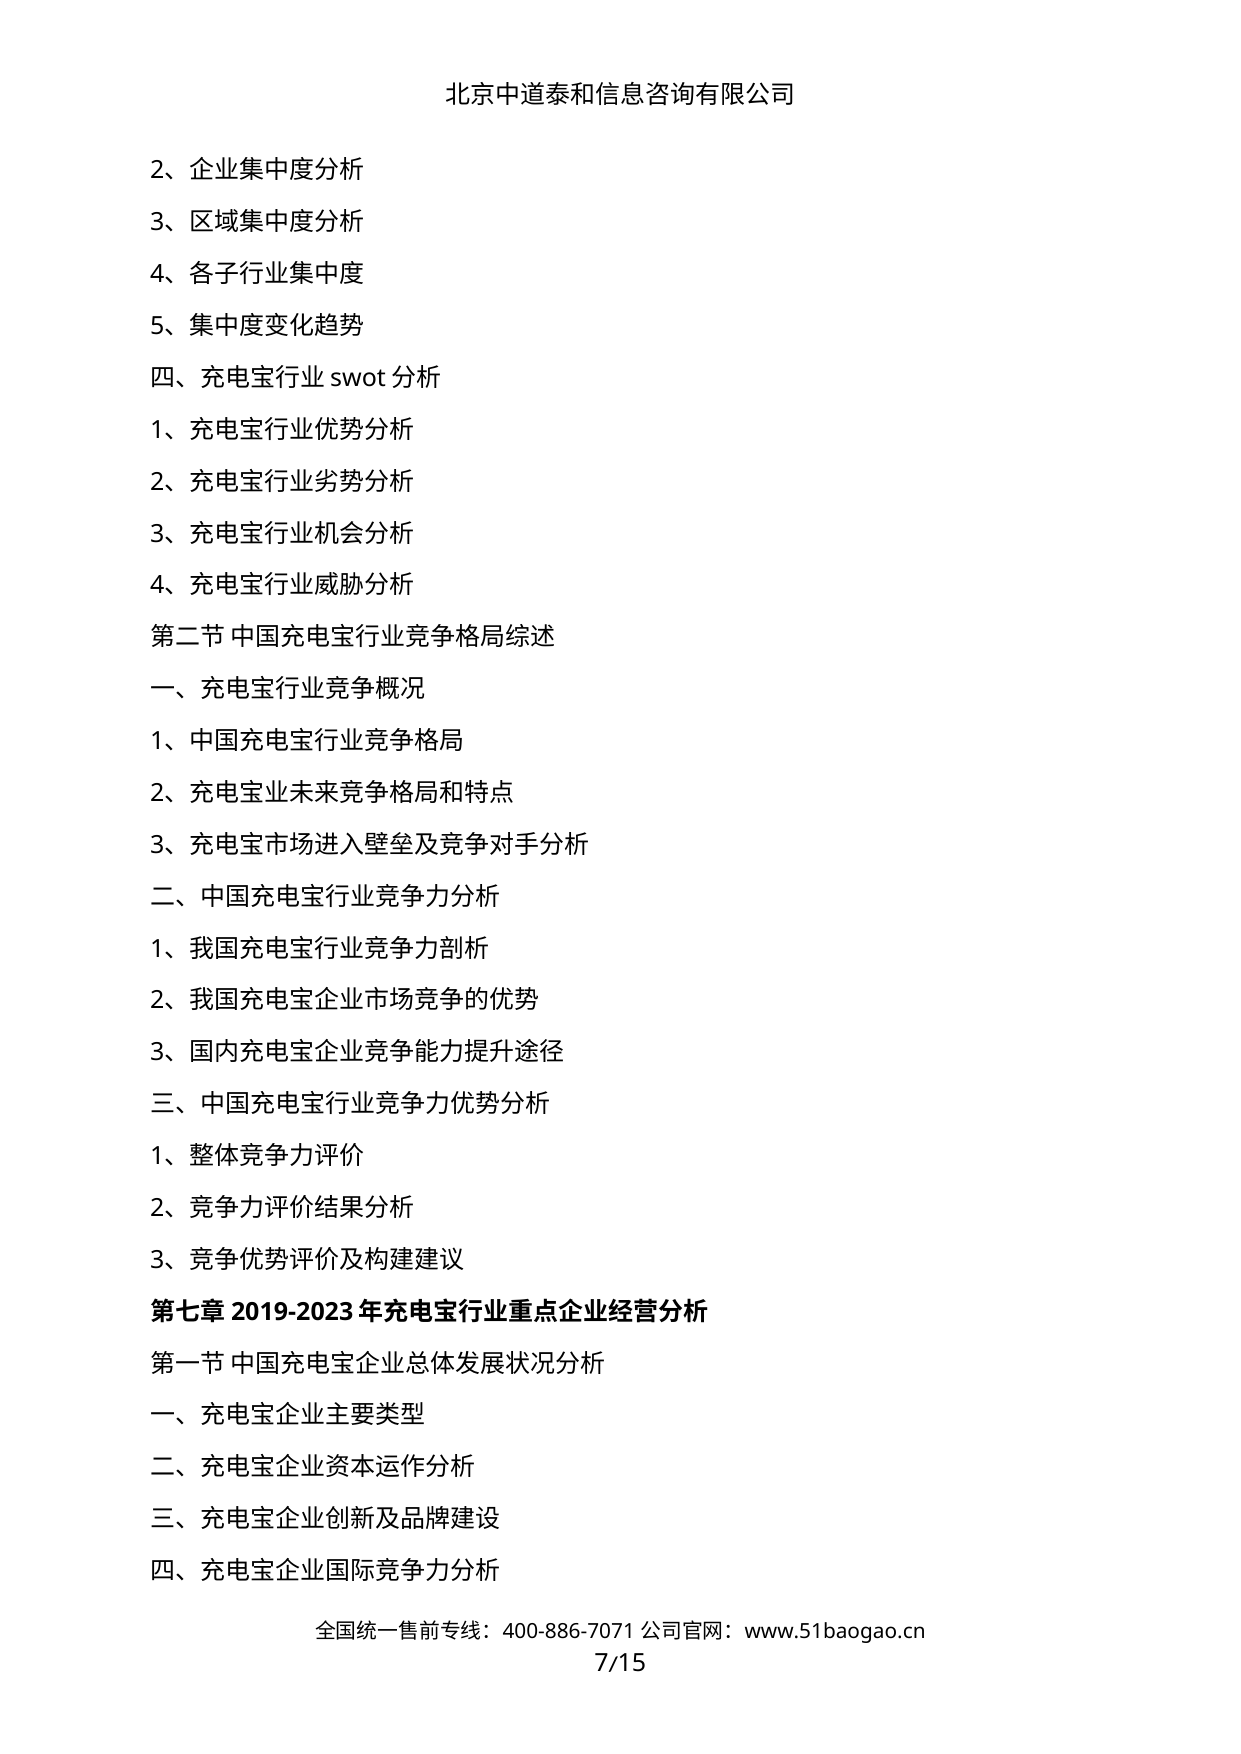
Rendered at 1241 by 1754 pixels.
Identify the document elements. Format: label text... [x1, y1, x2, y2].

text 二、中国充电宝行业竞争力分析 [150, 876, 1090, 912]
text 3、充电宝行业机会分析 [150, 513, 1090, 549]
text 3、国内充电宝企业竞争能力提升途径 [150, 1032, 1090, 1068]
text 第二节 中国充电宝行业竞争格局综述 [150, 617, 1090, 653]
text 3、充电宝市场进入壁垒及竞争对手分析 [150, 824, 1090, 861]
text 1、我国充电宝行业竞争力剖析 [150, 928, 1090, 964]
text 一、充电宝行业竞争概况 [150, 669, 1090, 705]
text 2、我国充电宝企业市场竞争的优势 [150, 980, 1090, 1016]
text 二、充电宝企业资本运作分析 [150, 1447, 1090, 1483]
text 第七章 2019-2023年充电宝行业重点企业经营分析 [150, 1291, 1090, 1327]
text 一、充电宝企业主要类型 [150, 1395, 1090, 1431]
text 四、充电宝行业swot分析 [150, 357, 1090, 394]
text 5、集中度变化趋势 [150, 306, 1090, 342]
text 2、充电宝行业劣势分析 [150, 461, 1090, 497]
text 4、各子行业集中度 [150, 254, 1090, 290]
text 第一节 中国充电宝企业总体发展状况分析 [150, 1343, 1090, 1379]
text 三、充电宝企业创新及品牌建设 [150, 1499, 1090, 1535]
text 2、充电宝业未来竞争格局和特点 [150, 772, 1090, 809]
text 2、竞争力评价结果分析 [150, 1187, 1090, 1224]
text 1、中国充电宝行业竞争格局 [150, 721, 1090, 757]
text 四、充电宝企业国际竞争力分析 [150, 1551, 1090, 1587]
text 3、区域集中度分析 [150, 202, 1090, 238]
text 2、企业集中度分析 [150, 150, 1090, 186]
text 1、充电宝行业优势分析 [150, 409, 1090, 446]
text 1、整体竞争力评价 [150, 1136, 1090, 1172]
text 4、充电宝行业威胁分析 [150, 565, 1090, 601]
text 3、竞争优势评价及构建建议 [150, 1239, 1090, 1276]
text 三、中国充电宝行业竞争力优势分析 [150, 1084, 1090, 1120]
